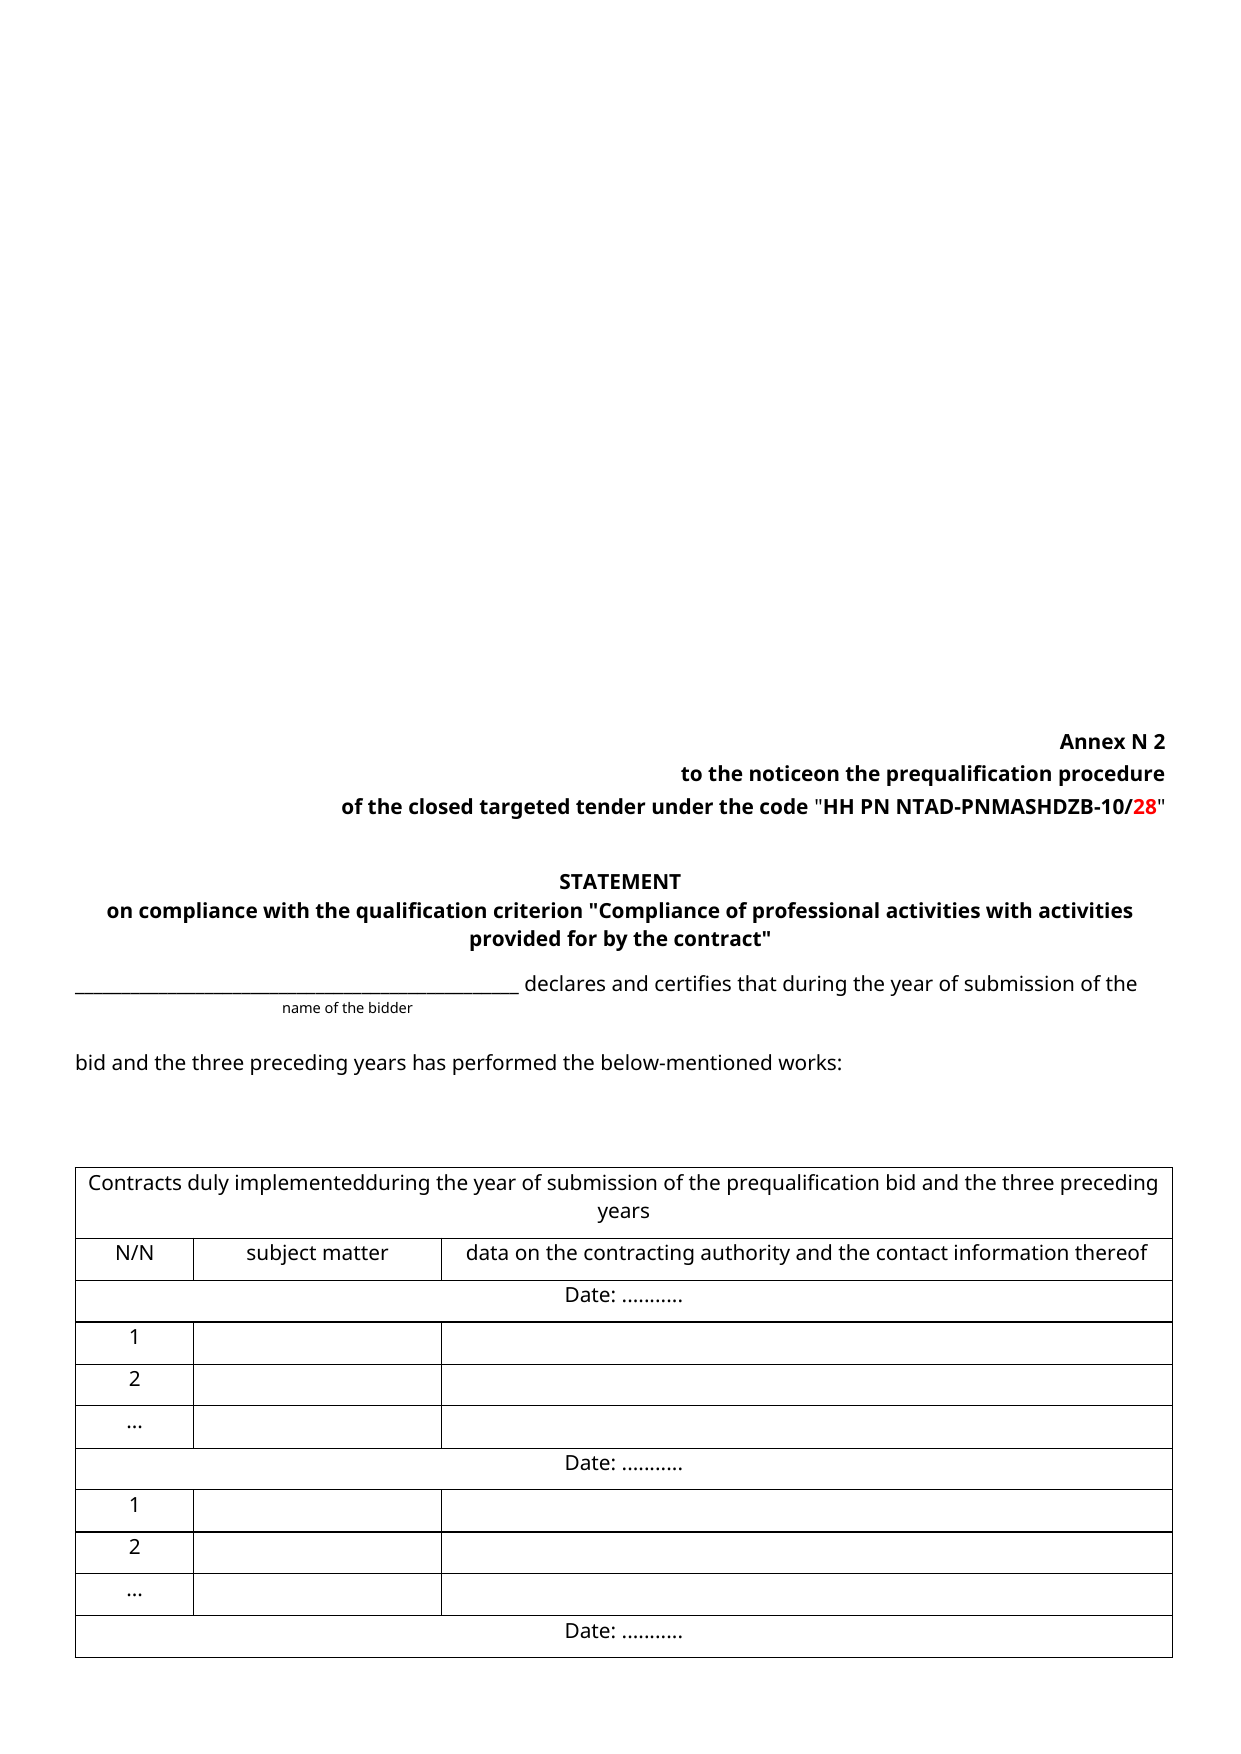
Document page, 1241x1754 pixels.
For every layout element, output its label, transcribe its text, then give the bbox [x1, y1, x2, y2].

table_cell Date: ........... [76, 1281, 1172, 1321]
table_cell [442, 1490, 1172, 1531]
text to the noticeon the prequalification procedure [75, 759, 1165, 788]
table_cell [194, 1574, 441, 1615]
table_cell ... [76, 1406, 193, 1447]
table_cell [442, 1323, 1172, 1363]
text bid and the three preceding years has performed the below-mentioned works: [75, 1048, 1165, 1077]
text Annex N 2 [75, 727, 1165, 755]
table_cell data on the contracting authority and the contact information thereof [442, 1239, 1172, 1279]
table_cell 1 [76, 1323, 193, 1363]
table_cell [194, 1490, 441, 1531]
table_cell [194, 1406, 441, 1447]
table_cell Date: ........... [76, 1616, 1172, 1657]
table_cell subject matter [194, 1239, 441, 1279]
table_cell [442, 1574, 1172, 1615]
table_cell N/N [76, 1239, 193, 1279]
text STATEMENT [75, 867, 1165, 896]
table_cell [442, 1406, 1172, 1447]
table_cell [442, 1533, 1172, 1573]
text of the closed targeted tender under the code "HH PN NTAD-PNMASHDZB-10/28" [75, 792, 1165, 821]
table_cell [194, 1533, 441, 1573]
table_cell [194, 1323, 441, 1363]
text on compliance with the qualification criterion "Compliance of professional activities with activities provided for by the contract" [75, 896, 1165, 953]
text name of the bidder [282, 998, 1165, 1032]
table_header Contracts duly implementedduring the year of submission of the prequalification bid and the three preceding years [76, 1168, 1172, 1237]
table_cell Date: ........... [76, 1449, 1172, 1489]
table_cell [442, 1365, 1172, 1405]
table_cell ... [76, 1574, 193, 1615]
text ________________________________________________ declares and certifies that during the year of submission of the [75, 969, 1165, 998]
table_cell [194, 1365, 441, 1405]
table_cell 2 [76, 1365, 193, 1405]
table_cell 2 [76, 1533, 193, 1573]
table_cell 1 [76, 1490, 193, 1531]
